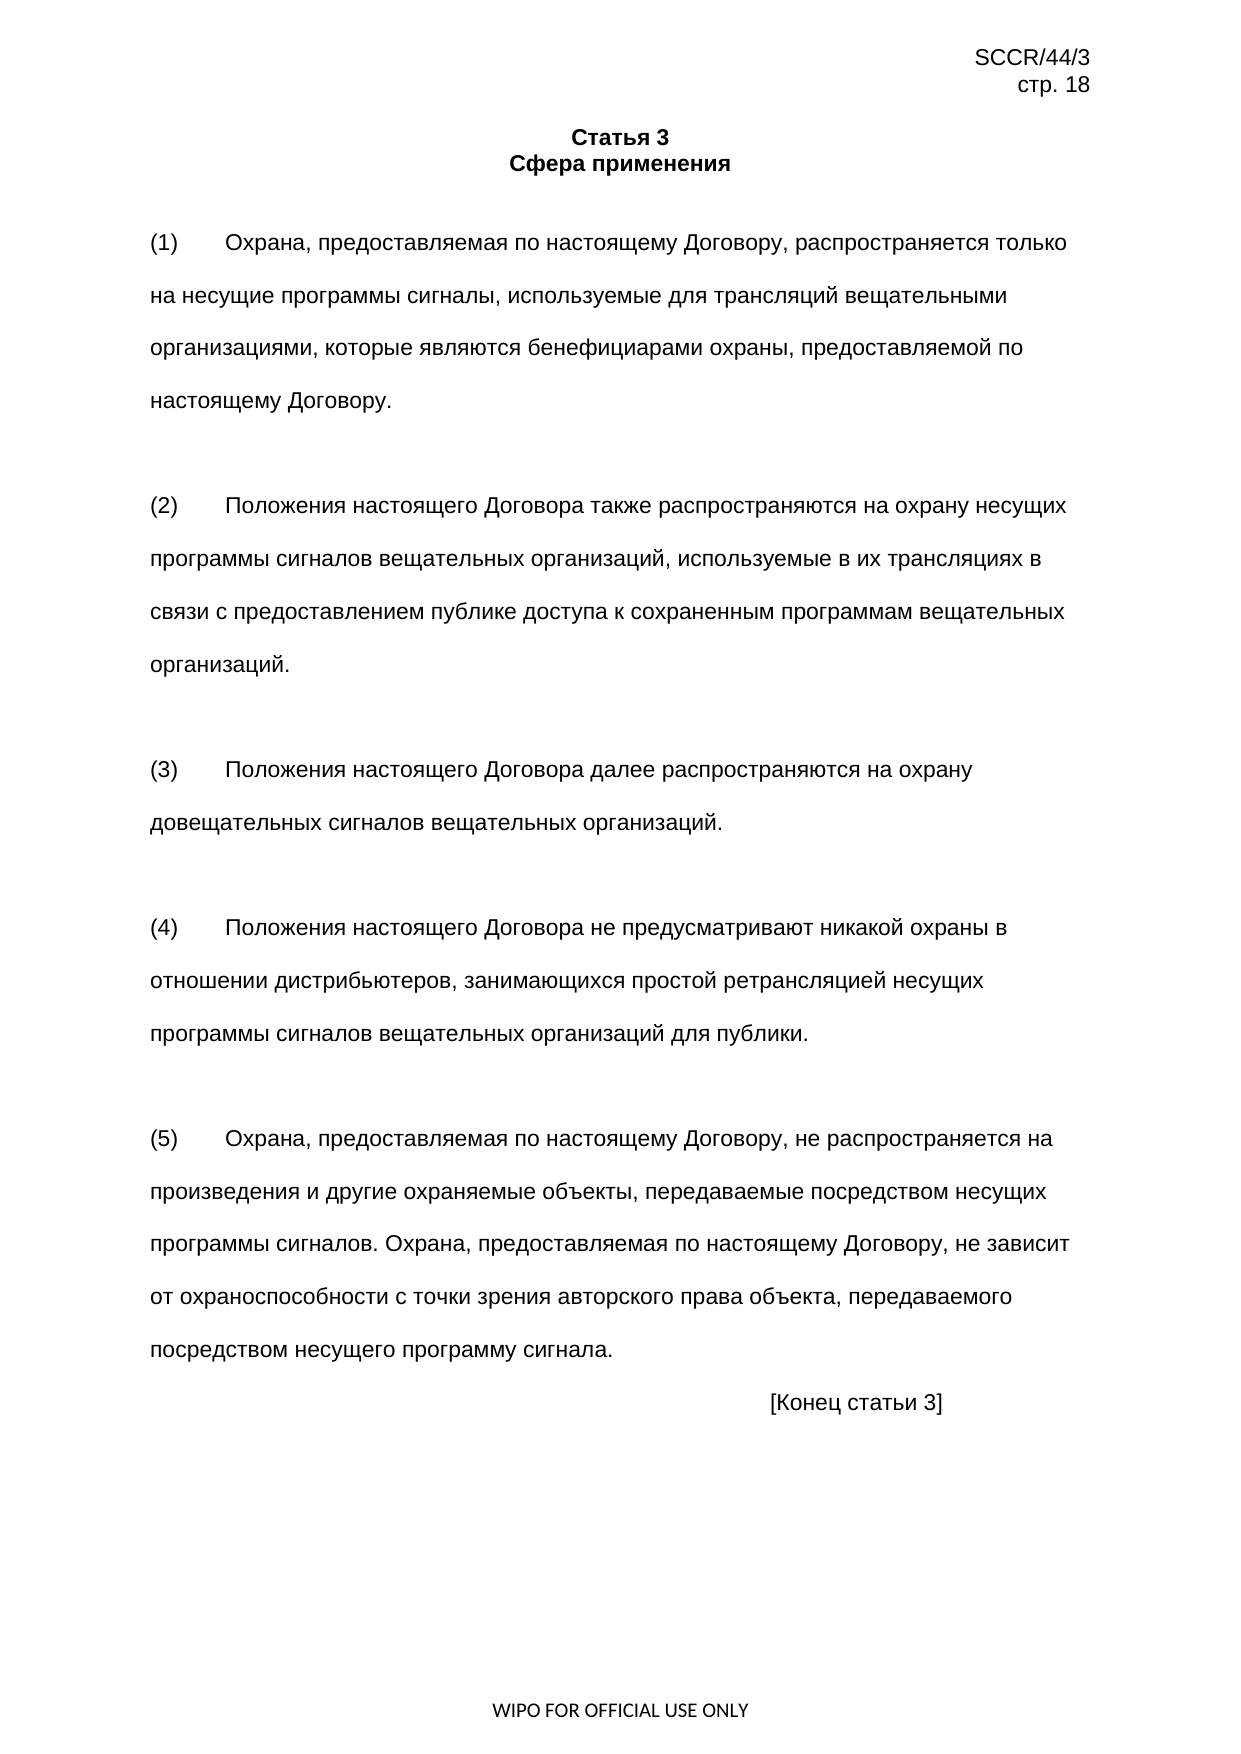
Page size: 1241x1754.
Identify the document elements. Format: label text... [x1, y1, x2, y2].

text (1) Охрана, предоставляемая по настоящему Договору, распространяется только на несущие программы сигналы, используемые для трансляций вещательными организациями, которые являются бенефициарами охраны, предоставляемой по настоящему Договору. [150, 229, 1090, 413]
text [Конец статьи 3] [622, 1388, 1090, 1415]
text (3) Положения настоящего Договора далее распространяются на охрану довещательных сигналов вещательных организаций. [150, 756, 1090, 835]
subtitle Статья 3 Сфера применения [150, 123, 1090, 176]
text (2) Положения настоящего Договора также распространяются на охрану несущих программы сигналов вещательных организаций, используемые в их трансляциях в связи с предоставлением публике доступа к сохраненным программам вещательных организаций. [150, 492, 1090, 677]
text (5) Охрана, предоставляемая по настоящему Договору, не распространяется на произведения и другие охраняемые объекты, передаваемые посредством несущих программы сигналов. Охрана, предоставляемая по настоящему Договору, не зависит от охраноспособности с точки зрения авторского права объекта, передаваемого посредством несущего программу сигнала. [150, 1125, 1090, 1362]
text (4) Положения настоящего Договора не предусматривают никакой охраны в отношении дистрибьютеров, занимающихся простой ретрансляцией несущих программы сигналов вещательных организаций для публики. [150, 914, 1090, 1046]
